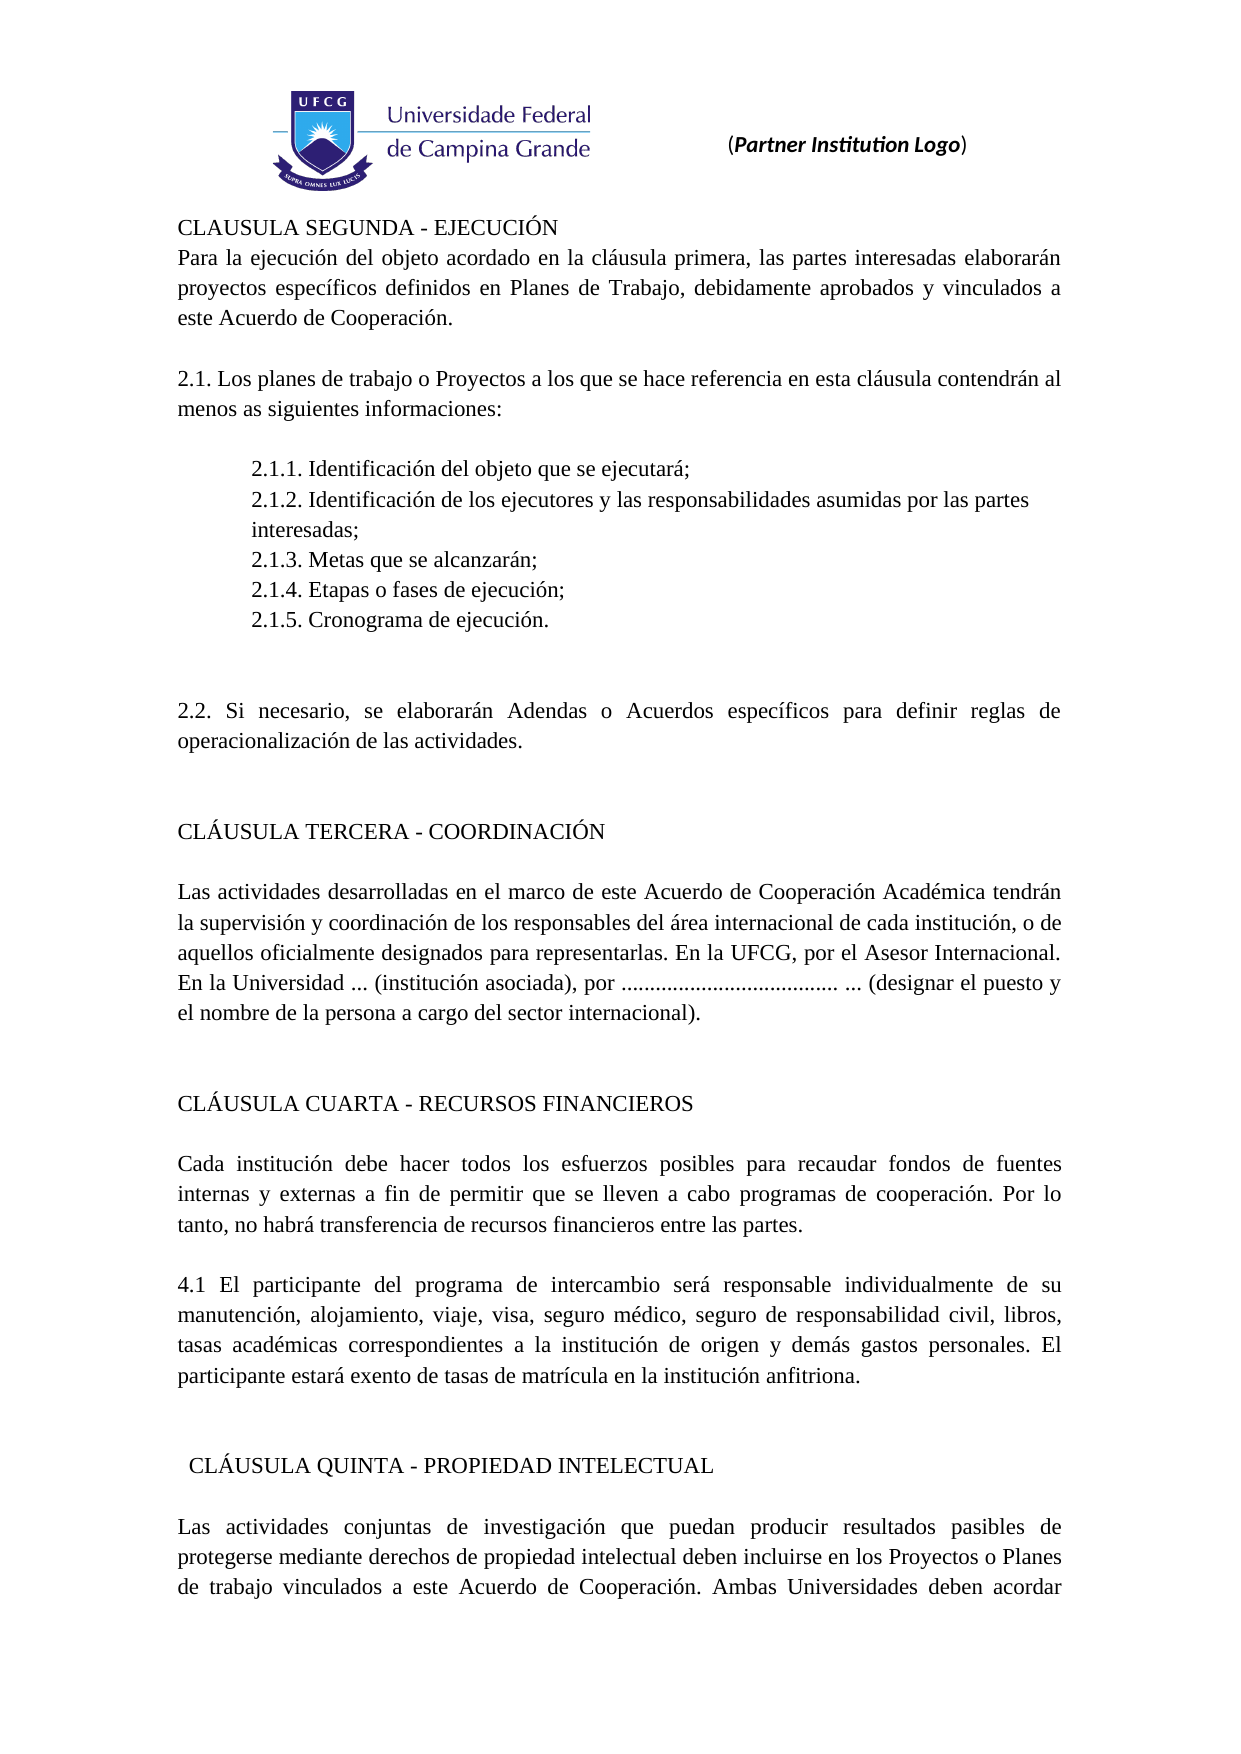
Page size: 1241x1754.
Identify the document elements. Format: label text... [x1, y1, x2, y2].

text 2.1.3. Metas que se alcanzarán; [251, 546, 1063, 572]
text 2.1.4. Etapas o fases de ejecución; [251, 576, 1063, 603]
text 2.1. Los planes de trabajo o Proyectos a los que se hace referencia en esta cláusula contendrán al menos as siguientes informaciones: [177, 365, 1063, 421]
text Cada institución debe hacer todos los esfuerzos posibles para recaudar fondos de fuentes internas y externas a fin de permitir que se lleven a cabo programas de cooperación. Por lo tanto, no habrá transferencia de recursos financieros entre las partes. [177, 1150, 1063, 1237]
picture [272, 91, 591, 191]
text 2.2. Si necesario, se elaborarán Adendas o Acuerdos específicos para definir reglas de operacionalización de las actividades. [177, 697, 1063, 754]
text 2.1.5. Cronograma de ejecución. [251, 607, 1063, 633]
text 4.1 El participante del programa de intercambio será responsable individualmente de su manutención, alojamiento, viaje, visa, seguro médico, seguro de responsabilidad civil, libros, tasas académicas correspondientes a la institución de origen y demás gastos personales. El participante estará exento de tasas de matrícula en la institución anfitriona. [177, 1271, 1063, 1388]
text 2.1.1. Identificación del objeto que se ejecutará; [251, 456, 1063, 482]
text CLAUSULA SEGUNDA - EJECUCIÓN [177, 214, 1063, 240]
text 2.1.2. Identificación de los ejecutores y las responsabilidades asumidas por las partes interesadas; [251, 486, 1063, 542]
text Las actividades desarrolladas en el marco de este Acuerdo de Cooperación Académica tendrán la supervisión y coordinación de los responsables del área internacional de cada institución, o de aquellos oficialmente designados para representarlas. En la UFCG, por el Asesor Internacional. En la Universidad ... (institución asociada), por ...................................... ... (designar el puesto y el nombre de la persona a cargo del sector internacional). [177, 878, 1063, 1026]
text CLÁUSULA CUARTA - RECURSOS FINANCIEROS [177, 1090, 1063, 1116]
text CLÁUSULA QUINTA - PROPIEDAD INTELECTUAL [177, 1452, 1063, 1479]
text CLÁUSULA TERCERA - COORDINACIÓN [177, 818, 1063, 844]
text Para la ejecución del objeto acordado en la cláusula primera, las partes interesadas elaborarán proyectos específicos definidos en Planes de Trabajo, debidamente aprobados y vinculados a este Acuerdo de Cooperación. [177, 244, 1063, 331]
